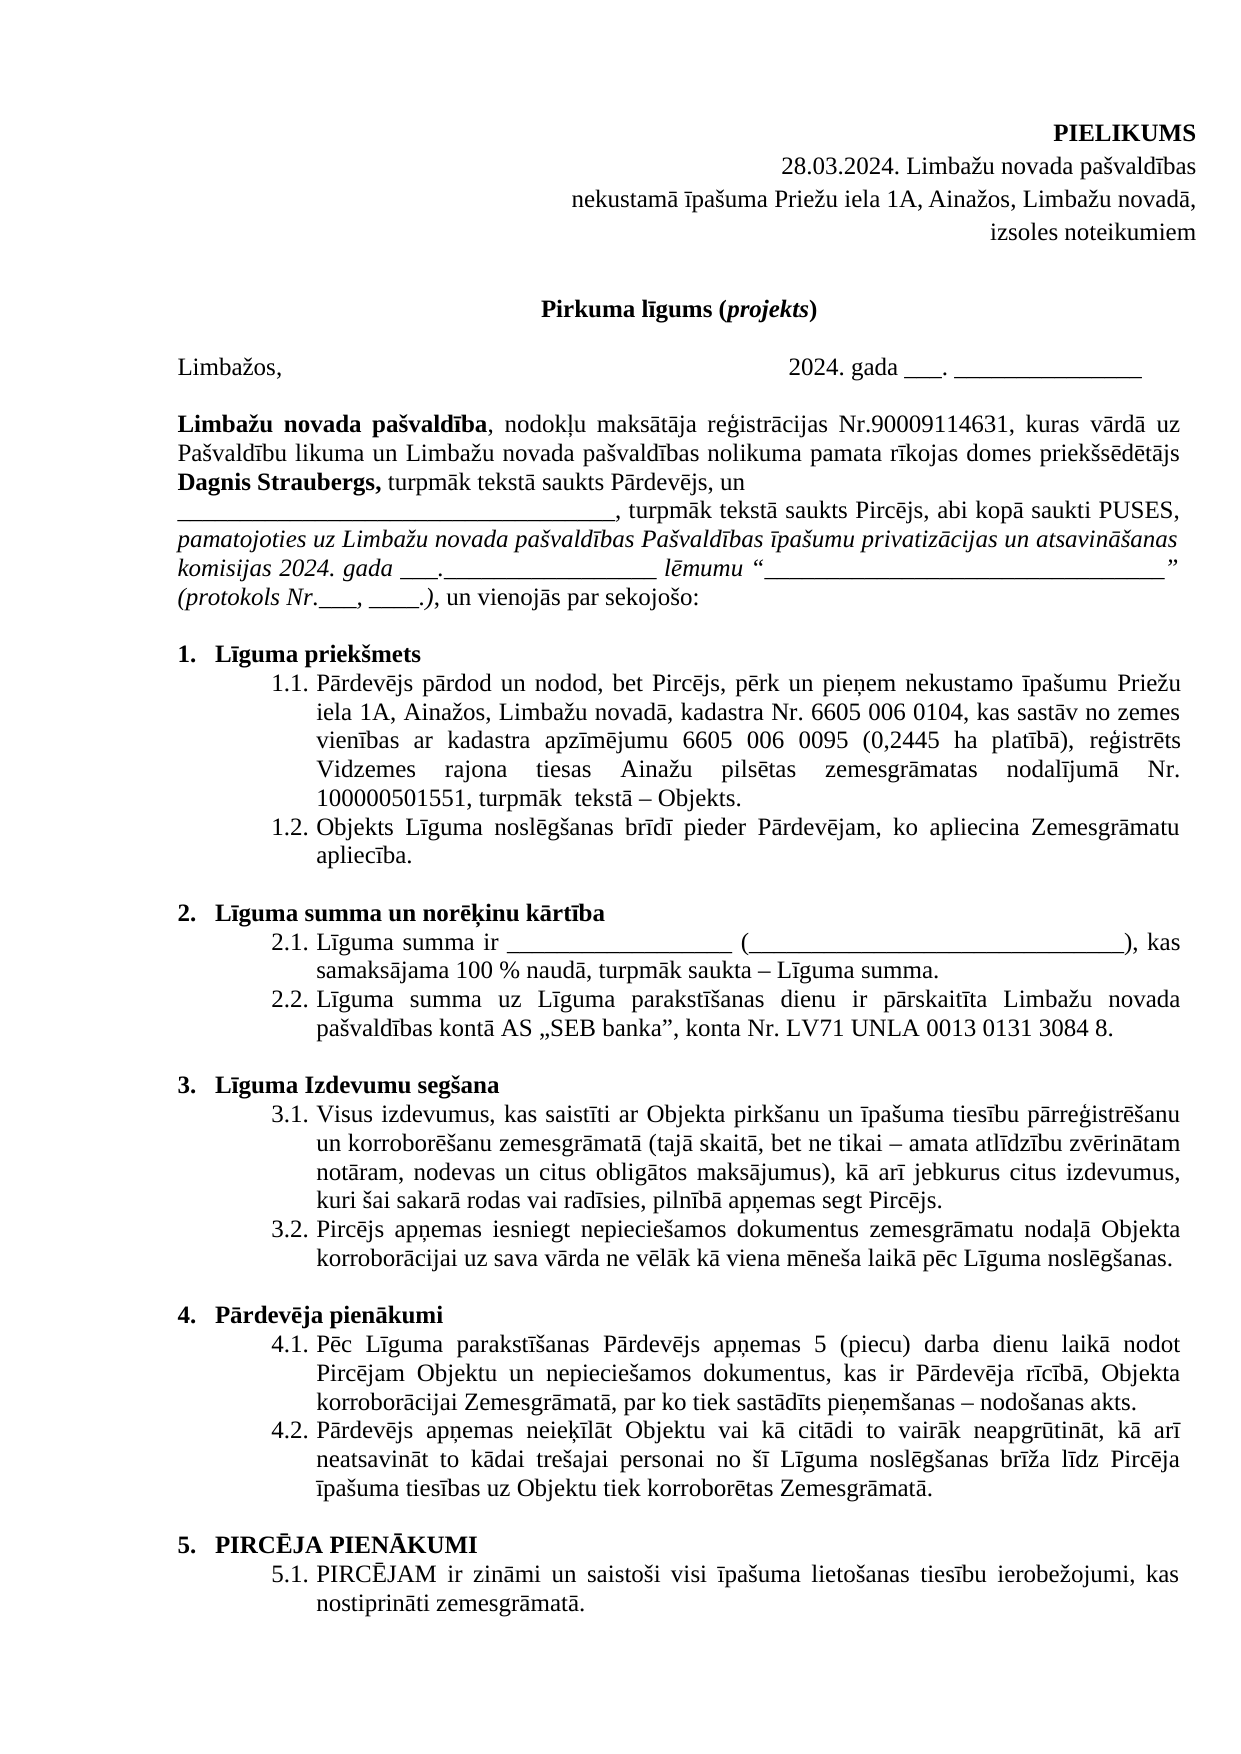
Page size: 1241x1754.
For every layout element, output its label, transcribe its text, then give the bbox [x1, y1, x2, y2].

list Pircējs apņemas iesniegt nepieciešamos dokumentus zemesgrāmatu nodaļā Objekta korroborācijai uz sava vārda ne vēlāk kā viena mēneša laikā pēc Līguma noslēgšanas. [271, 1214, 1181, 1272]
list Visus izdevumus, kas saistīti ar Objekta pirkšanu un īpašuma tiesību pārreģistrēšanu un korroborēšanu zemesgrāmatā (tajā skaitā, bet ne tikai – amata atlīdzību zvērinātam notāram, nodevas un citus obligātos maksājumus), kā arī jebkurus citus izdevumus, kuri šai sakarā rodas vai radīsies, pilnībā apņemas segt Pircējs. [271, 1099, 1181, 1214]
list Līguma Izdevumu segšana [177, 1070, 1181, 1099]
list Pārdevēja pienākumi [177, 1300, 1181, 1329]
list Objekts Līguma noslēgšanas brīdī pieder Pārdevējam, ko apliecina Zemesgrāmatu apliecība. [271, 812, 1181, 869]
text izsoles noteikumiem [177, 217, 1196, 246]
list Līguma summa ir __________________ (______________________________), kas samaksājama 100 % naudā, turpmāk saukta – Līguma summa. [271, 927, 1181, 984]
list PIRCĒJAM ir zināmi un saistoši visi īpašuma lietošanas tiesību ierobežojumi, kas nostiprināti zemesgrāmatā. [271, 1559, 1181, 1617]
list Līguma priekšmets [177, 639, 1181, 668]
text pielikums [177, 118, 1196, 147]
text nekustamā īpašuma Priežu iela 1A, Ainažos, Limbažu novadā, [177, 184, 1196, 213]
text ___________________________________, turpmāk tekstā saukts Pircējs, abi kopā saukti PUSES, pamatojoties uz Limbažu novada pašvaldības Pašvaldības īpašumu privatizācijas un atsavināšanas komisijas 2024. gada ___._________________ lēmumu “________________________________” (protokols Nr.___, ____.), un vienojās par sekojošo: [177, 495, 1181, 610]
list Pēc Līguma parakstīšanas Pārdevējs apņemas 5 (piecu) darba dienu laikā nodot Pircējam Objektu un nepieciešamos dokumentus, kas ir Pārdevēja rīcībā, Objekta korroborācijai Zemesgrāmatā, par ko tiek sastādīts pieņemšanas – nodošanas akts. [271, 1329, 1181, 1415]
list Līguma summa un norēķinu kārtība [177, 898, 1181, 927]
text Limbažu novada pašvaldība, nodokļu maksātāja reģistrācijas Nr.90009114631, kuras vārdā uz Pašvaldību likuma un Limbažu novada pašvaldības nolikuma pamata rīkojas domes priekšsēdētājs Dagnis Straubergs, turpmāk tekstā saukts Pārdevējs, un [177, 409, 1181, 495]
list Pārdevējs apņemas neieķīlāt Objektu vai kā citādi to vairāk neapgrūtināt, kā arī neatsavināt to kādai trešajai personai no šī Līguma noslēgšanas brīža līdz Pircēja īpašuma tiesības uz Objektu tiek korroborētas Zemesgrāmatā. [271, 1415, 1181, 1502]
text Pirkuma līgums (projekts) [177, 294, 1181, 323]
list Līguma summa uz Līguma parakstīšanas dienu ir pārskaitīta Limbažu novada pašvaldības kontā AS „SEB banka”, konta Nr. LV71 UNLA 0013 0131 3084 8. [271, 984, 1181, 1042]
text Limbažos, 2024. gada ___. _______________ [177, 352, 1181, 380]
text 28.03.2024. Limbažu novada pašvaldības [177, 151, 1196, 180]
list PIRCĒJA PIENĀKUMI [177, 1530, 1181, 1559]
list Pārdevējs pārdod un nodod, bet Pircējs, pērk un pieņem nekustamo īpašumu Priežu iela 1A, Ainažos, Limbažu novadā, kadastra Nr. 6605 006 0104, kas sastāv no zemes vienības ar kadastra apzīmējumu 6605 006 0095 (0,2445 ha platībā), reģistrēts Vidzemes rajona tiesas Ainažu pilsētas zemesgrāmatas nodalījumā Nr. 100000501551, turpmāk tekstā – Objekts. [271, 668, 1181, 812]
